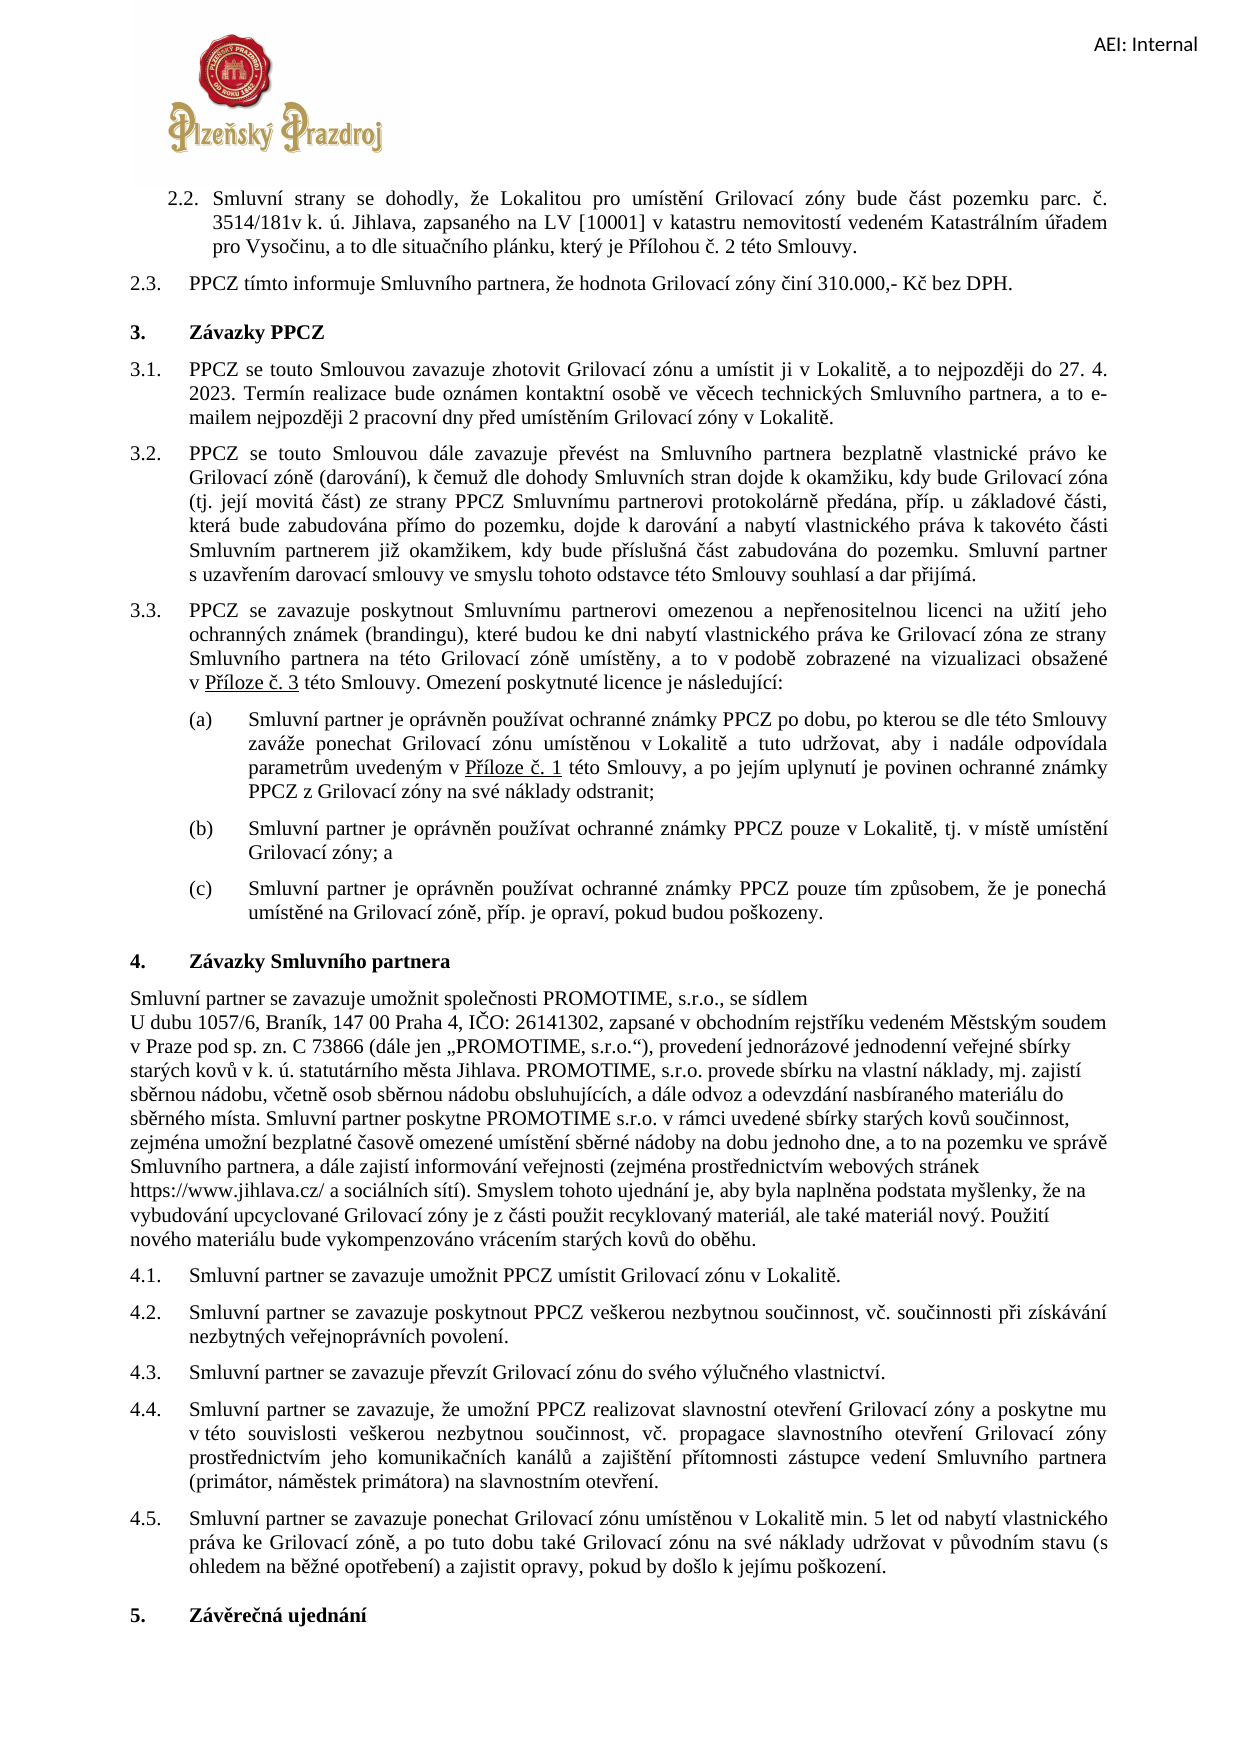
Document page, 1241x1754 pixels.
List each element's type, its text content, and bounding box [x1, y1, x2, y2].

list Smluvní partner je oprávněn používat ochranné známky PPCZ pouze tím způsobem, že je ponechá umístěné na Grilovací zóně, příp. je opraví, pokud budou poškozeny. [189, 876, 1108, 924]
list PPCZ tímto informuje Smluvního partnera, že hodnota Grilovací zóny činí 310.000,- Kč bez DPH. [130, 271, 1108, 295]
list Smluvní partner je oprávněn používat ochranné známky PPCZ po dobu, po kterou se dle této Smlouvy zaváže ponechat Grilovací zónu umístěnou v Lokalitě a tuto udržovat, aby i nadále odpovídala parametrům uvedeným v Příloze č. 1 této Smlouvy, a po jejím uplynutí je povinen ochranné známky PPCZ z Grilovací zóny na své náklady odstranit; [189, 707, 1108, 803]
text https://www.jihlava.cz/ a sociálních sítí). Smyslem tohoto ujednání je, aby byla naplněna podstata myšlenky, že na vybudování upcyclované Grilovací zóny je z části použit recyklovaný materiál, ale také materiál nový. Použití nového materiálu bude vykompenzováno vrácením starých kovů do oběhu. [130, 1178, 1108, 1251]
list Smluvní partner se zavazuje převzít Grilovací zónu do svého výlučného vlastnictví. [130, 1360, 1108, 1384]
picture [129, 0, 412, 187]
list Závazky Smluvního partnera [130, 949, 1108, 973]
list Smluvní partner je oprávněn používat ochranné známky PPCZ pouze v Lokalitě, tj. v místě umístění Grilovací zóny; a [189, 816, 1108, 864]
list PPCZ se zavazuje poskytnout Smluvnímu partnerovi omezenou a nepřenositelnou licenci na užití jeho ochranných známek (brandingu), které budou ke dni nabytí vlastnického práva ke Grilovací zóna ze strany Smluvního partnera na této Grilovací zóně umístěny, a to v podobě zobrazené na vizualizaci obsažené v Příloze č. 3 této Smlouvy. Omezení poskytnuté licence je následující: [130, 598, 1108, 694]
list Smluvní partner se zavazuje, že umožní PPCZ realizovat slavnostní otevření Grilovací zóny a poskytne mu v této souvislosti veškerou nezbytnou součinnost, vč. propagace slavnostního otevření Grilovací zóny prostřednictvím jeho komunikačních kanálů a zajištění přítomnosti zástupce vedení Smluvního partnera (primátor, náměstek primátora) na slavnostním otevření. [130, 1397, 1108, 1493]
list Závazky PPCZ [130, 320, 1108, 344]
list Smluvní strany se dohodly, že Lokalitou pro umístění Grilovací zóny bude část pozemku parc. č. 3514/181v k. ú. Jihlava, zapsaného na LV [10001] v katastru nemovitostí vedeném Katastrálním úřadem pro Vysočinu, a to dle situačního plánku, který je Přílohou č. 2 této Smlouvy. [167, 186, 1108, 258]
text Smluvní partner se zavazuje umožnit společnosti PROMOTIME, s.r.o., se sídlem U dubu 1057/6, Braník, 147 00 Praha 4, IČO: 26141302, zapsané v obchodním rejstříku vedeném Městským soudem v Praze pod sp. zn. C 73866 (dále jen „PROMOTIME, s.r.o.“), provedení jednorázové jednodenní veřejné sbírky starých kovů v k. ú. statutárního města Jihlava. PROMOTIME, s.r.o. provede sbírku na vlastní náklady, mj. zajistí sběrnou nádobu, včetně osob sběrnou nádobu obsluhujících, a dále odvoz a odevzdání nasbíraného materiálu do sběrného místa. Smluvní partner poskytne PROMOTIME s.r.o. v rámci uvedené sbírky starých kovů součinnost, zejména umožní bezplatné časově omezené umístění sběrné nádoby na dobu jednoho dne, a to na pozemku ve správě Smluvního partnera, a dále zajistí informování veřejnosti (zejména prostřednictvím webových stránek [130, 986, 1108, 1178]
list PPCZ se touto Smlouvou dále zavazuje převést na Smluvního partnera bezplatně vlastnické právo ke Grilovací zóně (darování), k čemuž dle dohody Smluvních stran dojde k okamžiku, kdy bude Grilovací zóna (tj. její movitá část) ze strany PPCZ Smluvnímu partnerovi protokolárně předána, příp. u základové části, která bude zabudována přímo do pozemku, dojde k darování a nabytí vlastnického práva k takovéto části Smluvním partnerem již okamžikem, kdy bude příslušná část zabudována do pozemku. Smluvní partner s uzavřením darovací smlouvy ve smyslu tohoto odstavce této Smlouvy souhlasí a dar přijímá. [130, 441, 1108, 586]
list PPCZ se touto Smlouvou zavazuje zhotovit Grilovací zónu a umístit ji v Lokalitě, a to nejpozději do 27. 4. 2023. Termín realizace bude oznámen kontaktní osobě ve věcech technických Smluvního partnera, a to e-mailem nejpozději 2 pracovní dny před umístěním Grilovací zóny v Lokalitě. [130, 357, 1108, 429]
list Smluvní partner se zavazuje ponechat Grilovací zónu umístěnou v Lokalitě min. 5 let od nabytí vlastnického práva ke Grilovací zóně, a po tuto dobu také Grilovací zónu na své náklady udržovat v původním stavu (s ohledem na běžné opotřebení) a zajistit opravy, pokud by došlo k jejímu poškození. [130, 1506, 1108, 1578]
list Smluvní partner se zavazuje poskytnout PPCZ veškerou nezbytnou součinnost, vč. součinnosti při získávání nezbytných veřejnoprávních povolení. [130, 1300, 1108, 1348]
list Závěrečná ujednání [130, 1603, 1108, 1627]
list Smluvní partner se zavazuje umožnit PPCZ umístit Grilovací zónu v Lokalitě. [130, 1263, 1108, 1287]
